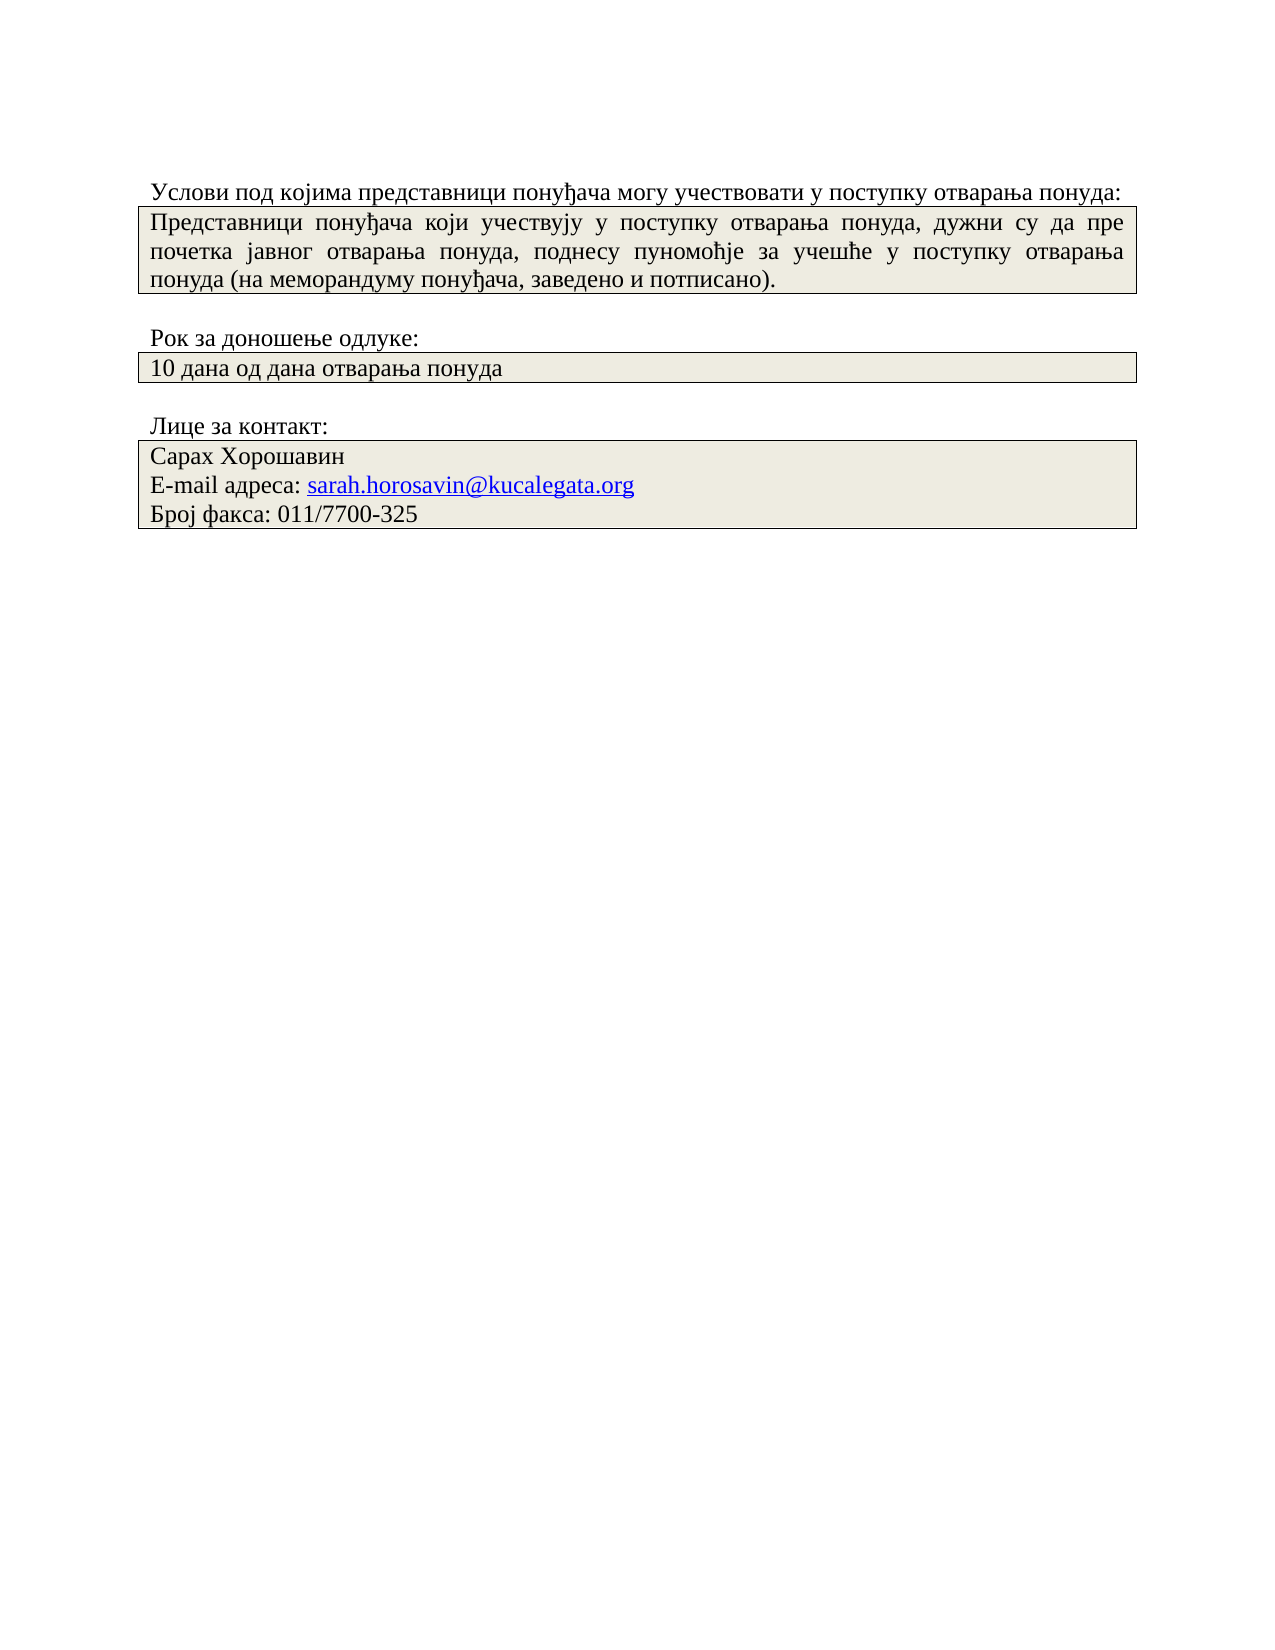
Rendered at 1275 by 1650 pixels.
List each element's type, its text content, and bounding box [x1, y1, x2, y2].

table_header Представници понуђача који учествују у поступку отварања понуда, дужни су да пре почетка јавног отварања понуда, поднесу пуномоћје за учешће у поступку отварања понуда (на меморандуму понуђача, заведено и потписано). [139, 207, 1136, 293]
text Услови под којима представници понуђача могу учествовати у поступку отварања понуда: [150, 177, 1125, 206]
text Рок за доношење одлуке: [150, 323, 1125, 352]
text Лице за контакт: [150, 411, 1125, 440]
table_header 10 дана од дана отварања понуда [139, 353, 1136, 382]
table_header Сарах Хорошавин Е-mail адреса: sarah.horosavin@kucalegata.org Број факса: 011/7700-325 [139, 441, 1136, 527]
